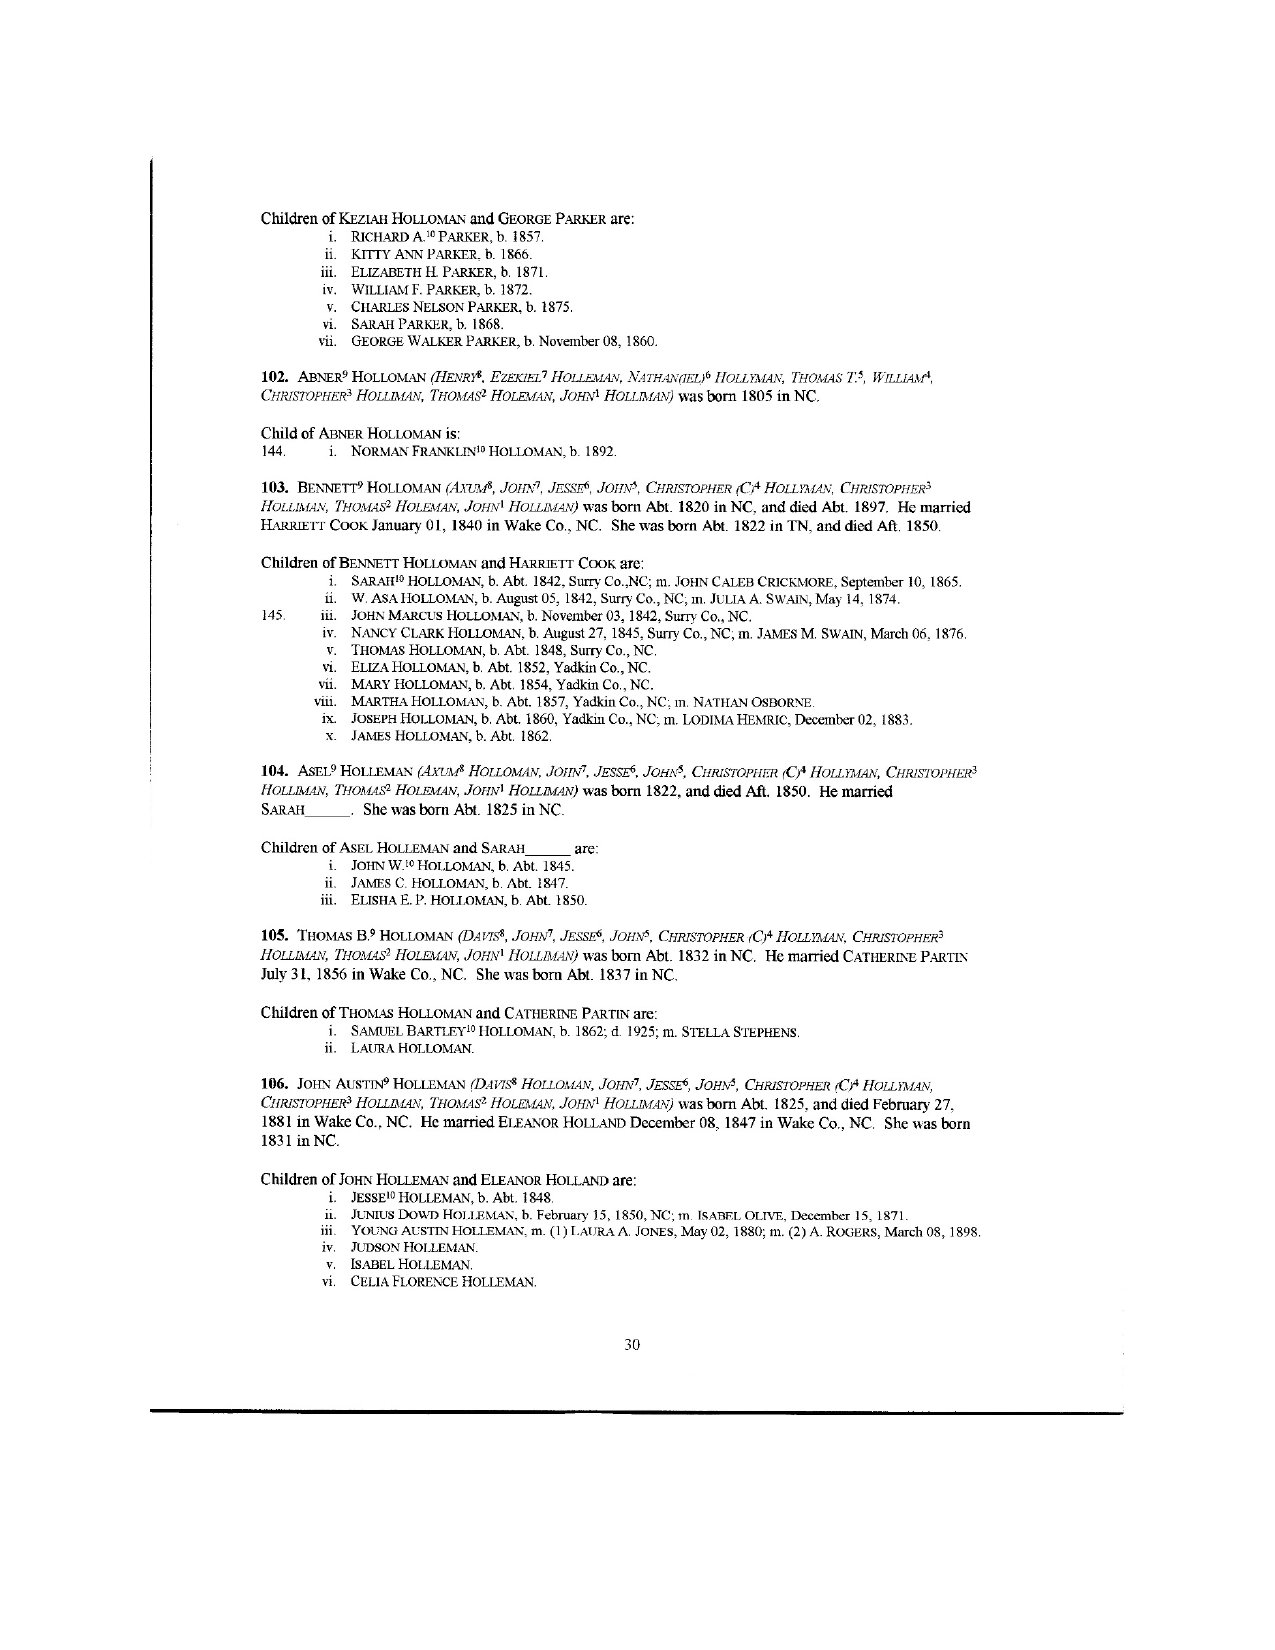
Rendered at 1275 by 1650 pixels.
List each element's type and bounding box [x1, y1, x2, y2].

picture [150, 150, 1124, 1415]
